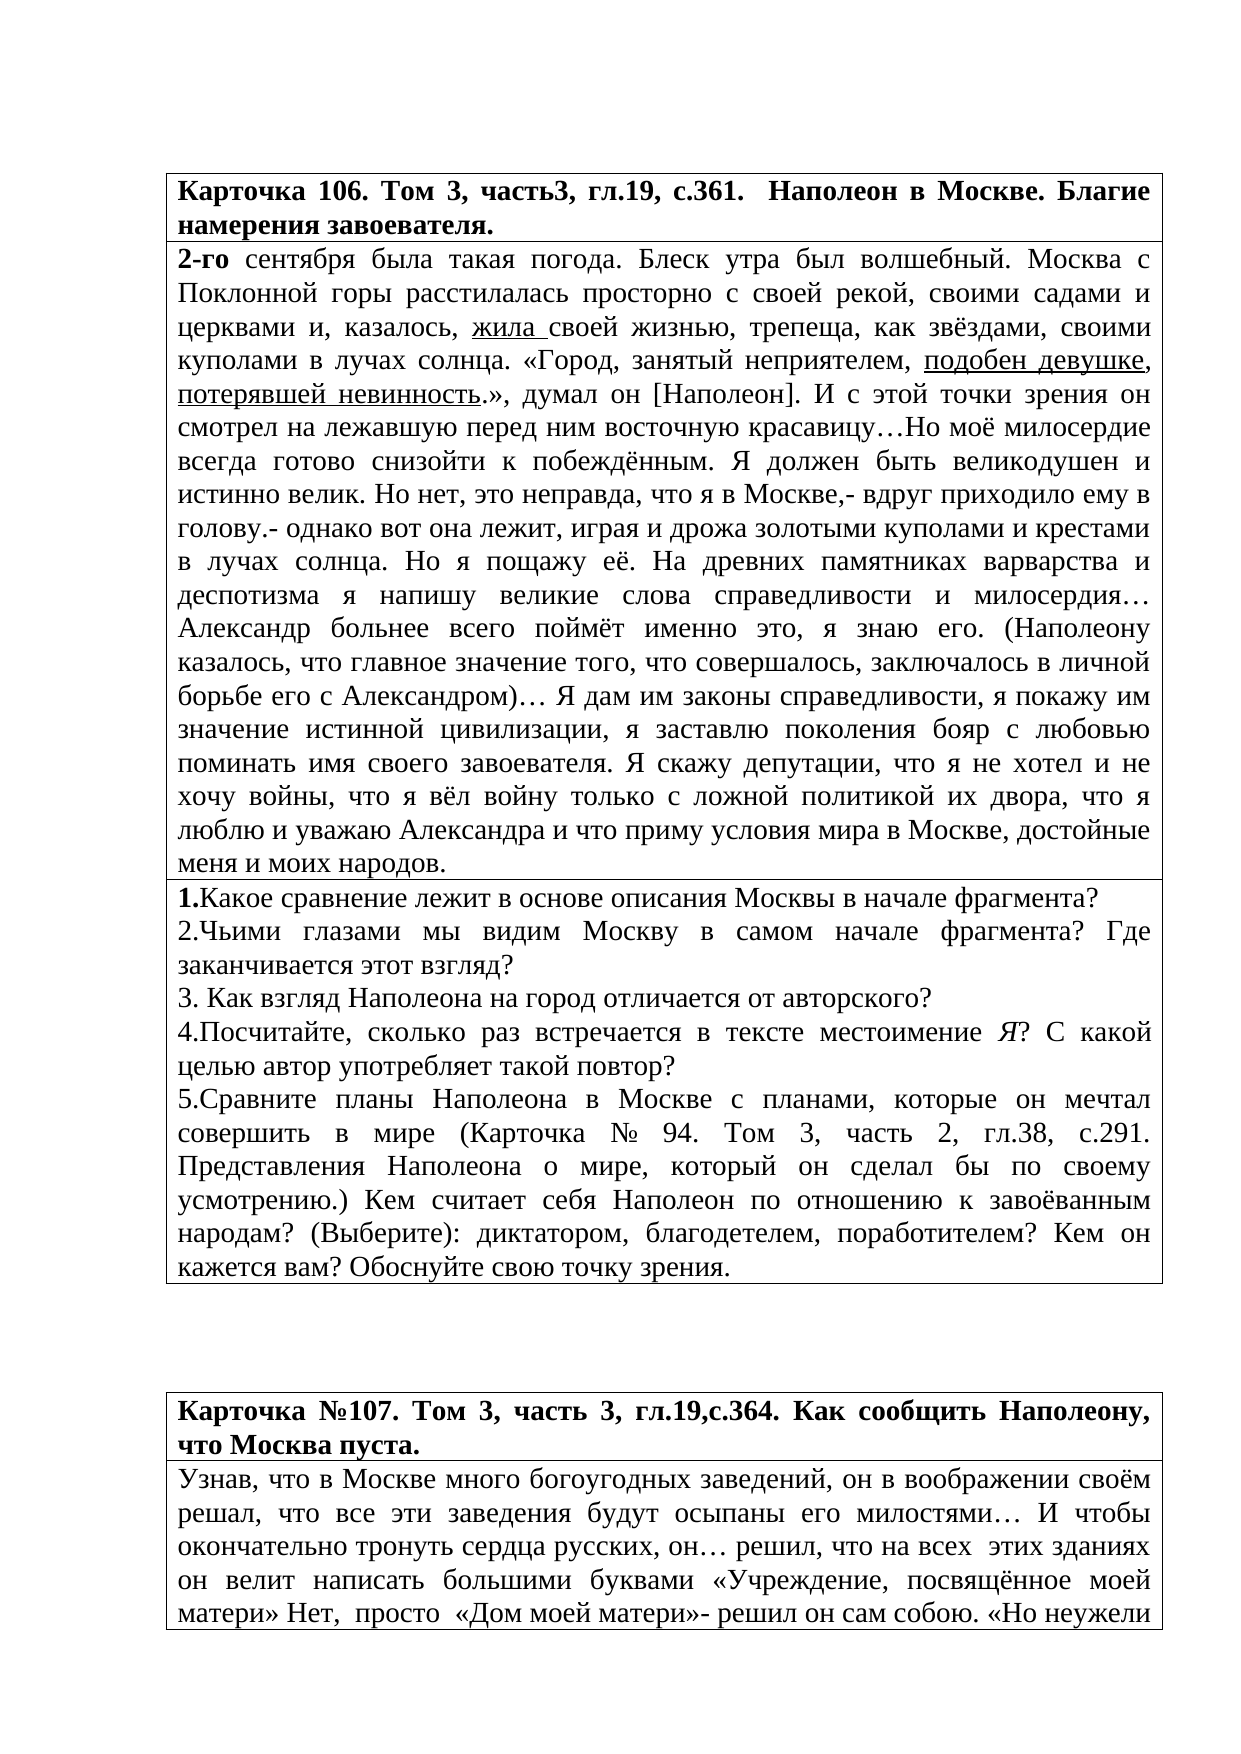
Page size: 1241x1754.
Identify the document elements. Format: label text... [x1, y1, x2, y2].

table_header Карточка 106. Том 3, часть3, гл.19, с.361. Наполеон в Москве. Благие намерения завоевателя. [167, 174, 1162, 241]
table_cell 1.Какое сравнение лежит в основе описания Москвы в начале фрагмента? 2.Чьими глазами мы видим Москву в самом начале фрагмента? Где заканчивается этот взгляд? 3. Как взгляд Наполеона на город отличается от авторского? 4.Посчитайте, сколько раз встречается в тексте местоимение Я? С какой целью автор употребляет такой повтор? 5.Сравните планы Наполеона в Москве с планами, которые он мечтал совершить в мире (Карточка № 94. Том 3, часть 2, гл.38, с.291. Представления Наполеона о мире, который он сделал бы по своему усмотрению.) Кем считает себя Наполеон по отношению к завоёванным народам? (Выберите): диктатором, благодетелем, поработителем? Кем он кажется вам? Обоснуйте свою точку зрения. [167, 880, 1162, 1282]
table_header Карточка №107. Том 3, часть 3, гл.19,с.364. Как сообщить Наполеону, что Москва пуста. [167, 1393, 1162, 1460]
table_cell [167, 1461, 1162, 1629]
table_cell 2-го сентября была такая погода. Блеск утра был волшебный. Москва с Поклонной горы расстилалась просторно с своей рекой, своими садами и церквами и, казалось, жила своей жизнью, трепеща, как звёздами, своими куполами в лучах солнца. «Город, занятый неприятелем, подобен девушке, потерявшей невинность.», думал он [Наполеон]. И с этой точки зрения он смотрел на лежавшую перед ним восточную красавицу…Но моё милосердие всегда готово снизойти к побеждённым. Я должен быть великодушен и истинно велик. Но нет, это неправда, что я в Москве,- вдруг приходило ему в голову.- однако вот она лежит, играя и дрожа золотыми куполами и крестами в лучах солнца. Но я пощажу её. На древних памятниках варварства и деспотизма я напишу великие слова справедливости и милосердия… Александр больнее всего поймёт именно это, я знаю его. (Наполеону казалось, что главное значение того, что совершалось, заключалось в личной борьбе его с Александром)… Я дам им законы справедливости, я покажу им значение истинной цивилизации, я заставлю поколения бояр с любовью поминать имя своего завоевателя. Я скажу депутации, что я не хотел и не хочу войны, что я вёл войну только с ложной политикой их двора, что я люблю и уважаю Александра и что приму условия мира в Москве, достойные меня и моих народов. [167, 242, 1162, 879]
